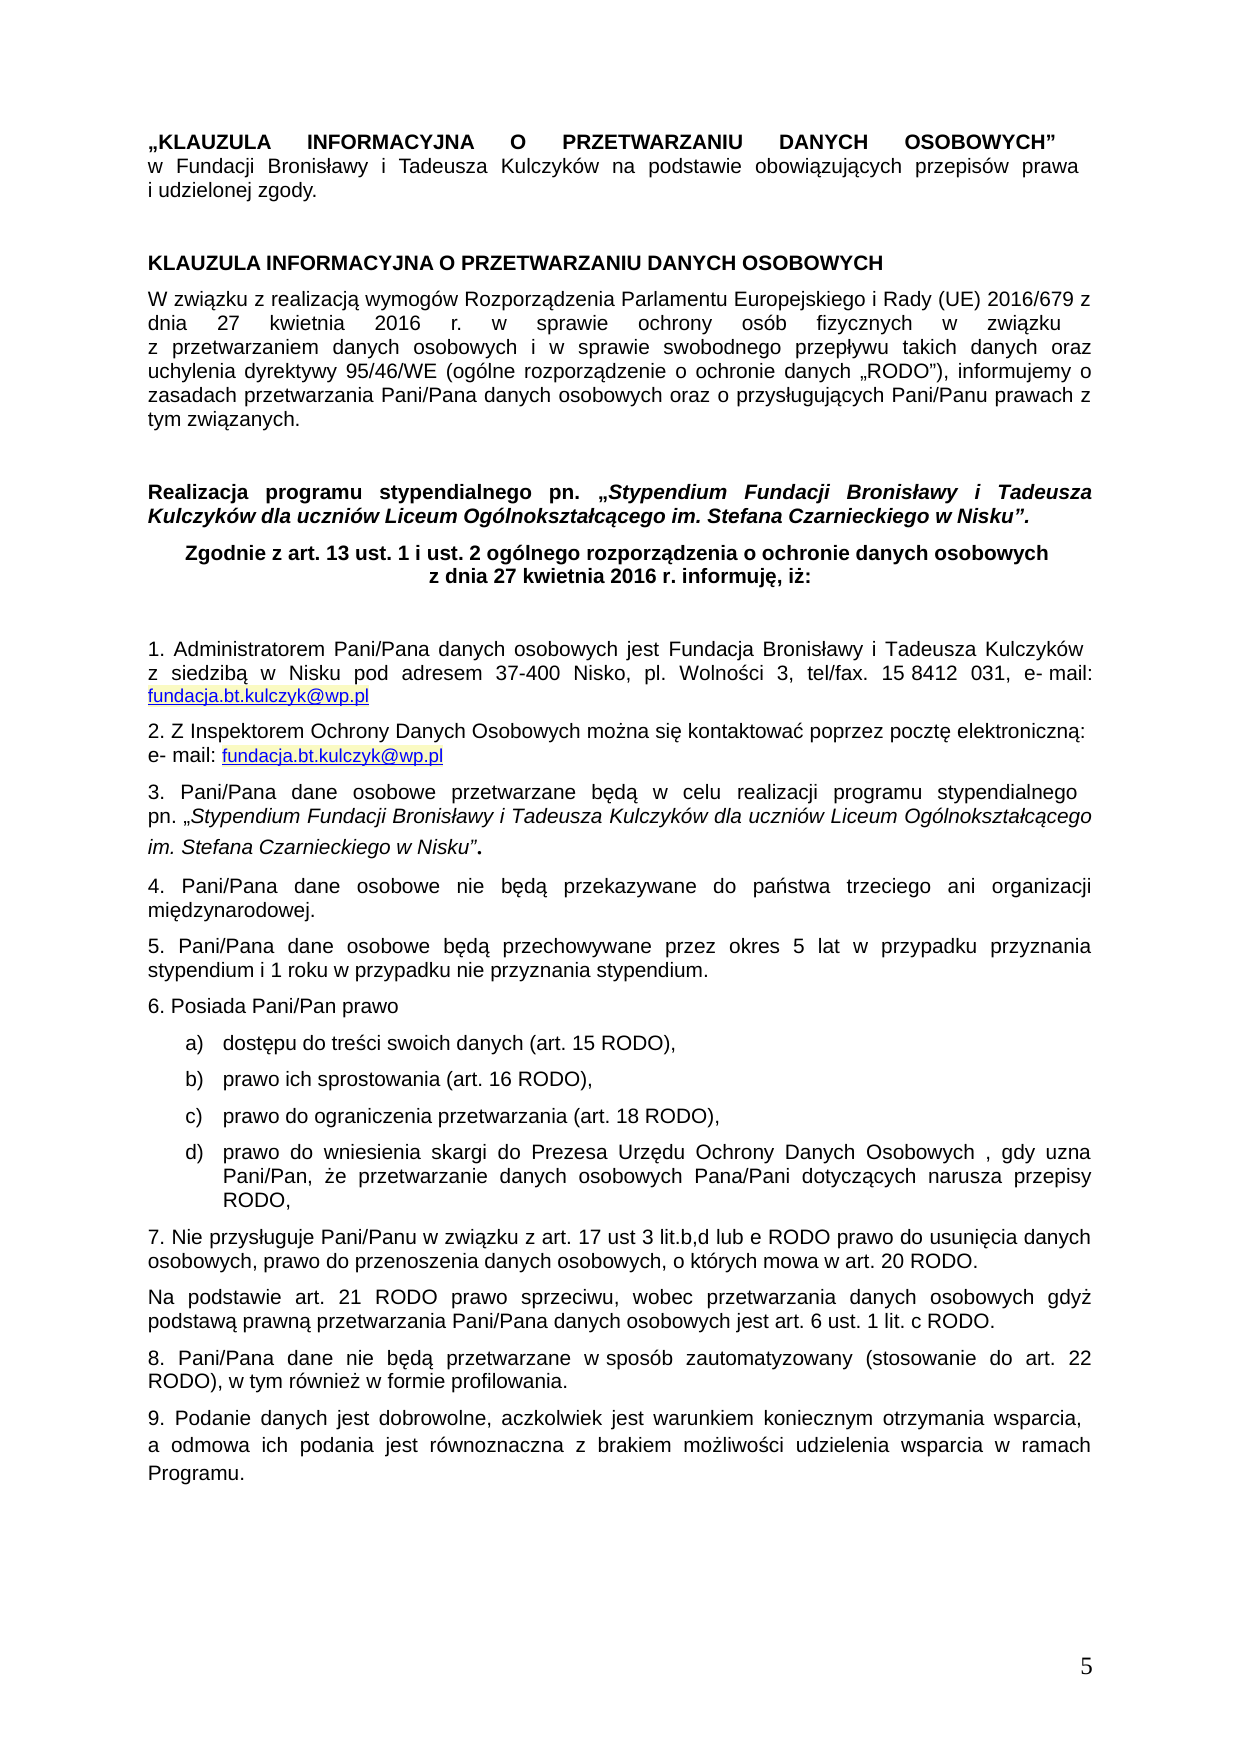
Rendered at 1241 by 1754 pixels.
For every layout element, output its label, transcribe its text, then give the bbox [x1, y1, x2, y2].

list dostępu do treści swoich danych (art. 15 RODO), [185, 1031, 1092, 1055]
text Zgodnie z art. 13 ust. 1 i ust. 2 ogólnego rozporządzenia o ochronie danych osobowych z dnia 27 kwietnia 2016 r. informuję, iż: [148, 540, 1092, 588]
text 7. Nie przysługuje Pani/Panu w związku z art. 17 ust 3 lit.b,d lub e RODO prawo do usunięcia danych osobowych, prawo do przenoszenia danych osobowych, o których mowa w art. 20 RODO. [148, 1224, 1092, 1272]
text KLAUZULA INFORMACYJNA O PRZETWARZANIU DANYCH OSOBOWYCH [148, 251, 1092, 275]
text 1. Administratorem Pani/Pana danych osobowych jest Fundacja Bronisławy i Tadeusza Kulczyków z siedzibą w Nisku pod adresem 37-400 Nisko, pl. Wolności 3, tel/fax. 15 8412 031, e- mail: fundacja.bt.kulczyk@wp.pl [148, 637, 1092, 707]
text 8. Pani/Pana dane nie będą przetwarzane w sposób zautomatyzowany (stosowanie do art. 22 RODO), w tym również w formie profilowania. [148, 1345, 1092, 1393]
text 9. Podanie danych jest dobrowolne, aczkolwiek jest warunkiem koniecznym otrzymania wsparcia, a odmowa ich podania jest równoznaczna z brakiem możliwości udzielenia wsparcia w ramach Programu. [148, 1406, 1092, 1485]
text 5. Pani/Pana dane osobowe będą przechowywane przez okres 5 lat w przypadku przyznania stypendium i 1 roku w przypadku nie przyznania stypendium. [148, 934, 1092, 982]
text 6. Posiada Pani/Pan prawo [148, 994, 1092, 1018]
text Na podstawie art. 21 RODO prawo sprzeciwu, wobec przetwarzania danych osobowych gdyż podstawą prawną przetwarzania Pani/Pana danych osobowych jest art. 6 ust. 1 lit. c RODO. [148, 1285, 1092, 1333]
text 3. Pani/Pana dane osobowe przetwarzane będą w celu realizacji programu stypendialnego pn. „Stypendium Fundacji Bronisławy i Tadeusza Kulczyków dla uczniów Liceum Ogólnokształcącego im. Stefana Czarnieckiego w Nisku”. [148, 779, 1092, 861]
text 2. Z Inspektorem Ochrony Danych Osobowych można się kontaktować poprzez pocztę elektroniczną: e- mail: fundacja.bt.kulczyk@wp.pl [148, 719, 1092, 767]
text „KLAUZULA INFORMACYJNA O PRZETWARZANIU DANYCH OSOBOWYCH” w Fundacji Bronisławy i Tadeusza Kulczyków na podstawie obowiązujących przepisów prawa i udzielonej zgody. [148, 130, 1092, 202]
text Realizacja programu stypendialnego pn. „Stypendium Fundacji Bronisławy i Tadeusza Kulczyków dla uczniów Liceum Ogólnokształcącego im. Stefana Czarnieckiego w Nisku”. [148, 480, 1092, 528]
text W związku z realizacją wymogów Rozporządzenia Parlamentu Europejskiego i Rady (UE) 2016/679 z dnia 27 kwietnia 2016 r. w sprawie ochrony osób fizycznych w związku z przetwarzaniem danych osobowych i w sprawie swobodnego przepływu takich danych oraz uchylenia dyrektywy 95/46/WE (ogólne rozporządzenie o ochronie danych „RODO”), informujemy o zasadach przetwarzania Pani/Pana danych osobowych oraz o przysługujących Pani/Panu prawach z tym związanych. [148, 287, 1092, 431]
text 4. Pani/Pana dane osobowe nie będą przekazywane do państwa trzeciego ani organizacji międzynarodowej. [148, 873, 1092, 921]
list prawo ich sprostowania (art. 16 RODO), [185, 1067, 1092, 1091]
list prawo do ograniczenia przetwarzania (art. 18 RODO), [185, 1104, 1092, 1128]
list prawo do wniesienia skargi do Prezesa Urzędu Ochrony Danych Osobowych , gdy uzna Pani/Pan, że przetwarzanie danych osobowych Pana/Pani dotyczących narusza przepisy RODO, [185, 1140, 1092, 1212]
